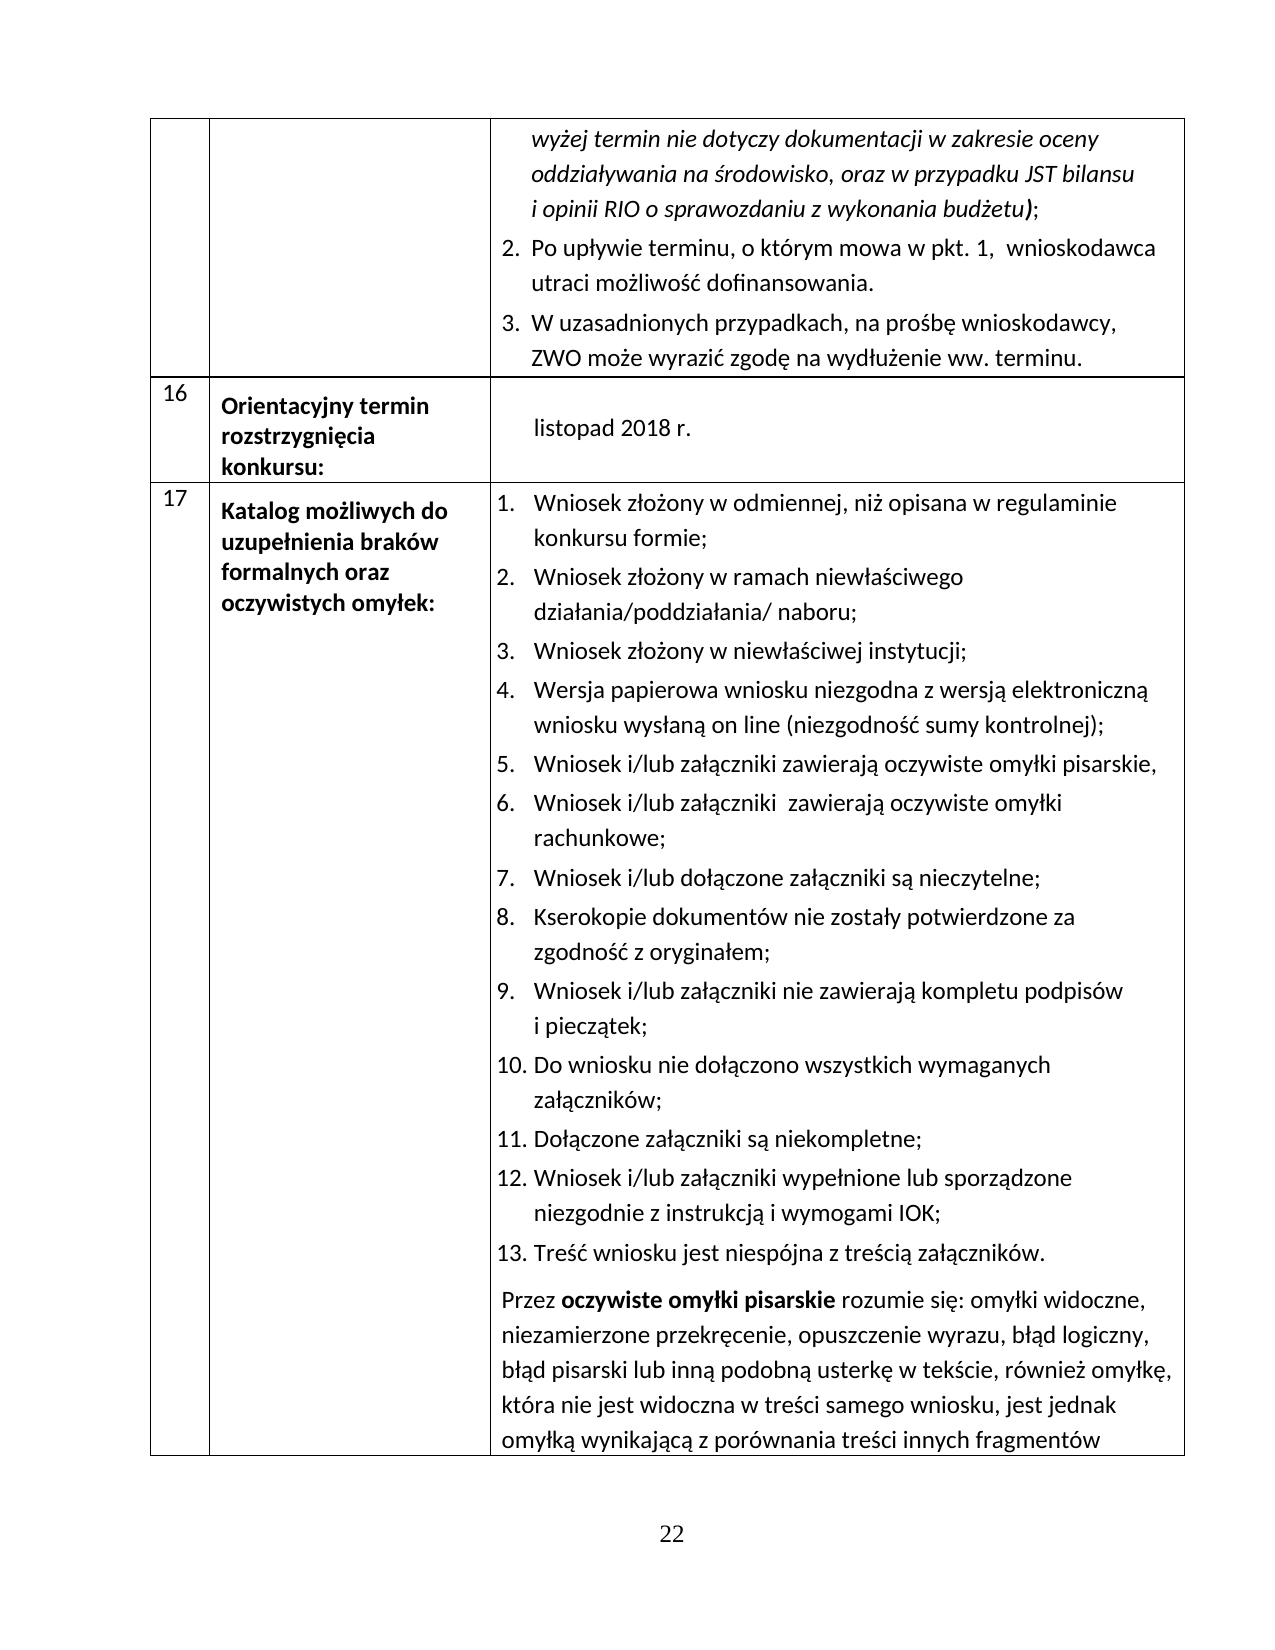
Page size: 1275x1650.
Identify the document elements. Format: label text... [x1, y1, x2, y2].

table_cell Orientacyjny termin rozstrzygnięcia konkursu: [210, 378, 490, 482]
table_cell 17 [151, 483, 209, 1455]
table_cell 16 [151, 378, 209, 482]
table_cell listopad 2018 r. [491, 378, 1184, 482]
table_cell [491, 119, 1184, 376]
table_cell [210, 119, 490, 376]
table_cell 15 [151, 119, 209, 376]
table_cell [491, 483, 1184, 1455]
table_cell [210, 483, 490, 1455]
